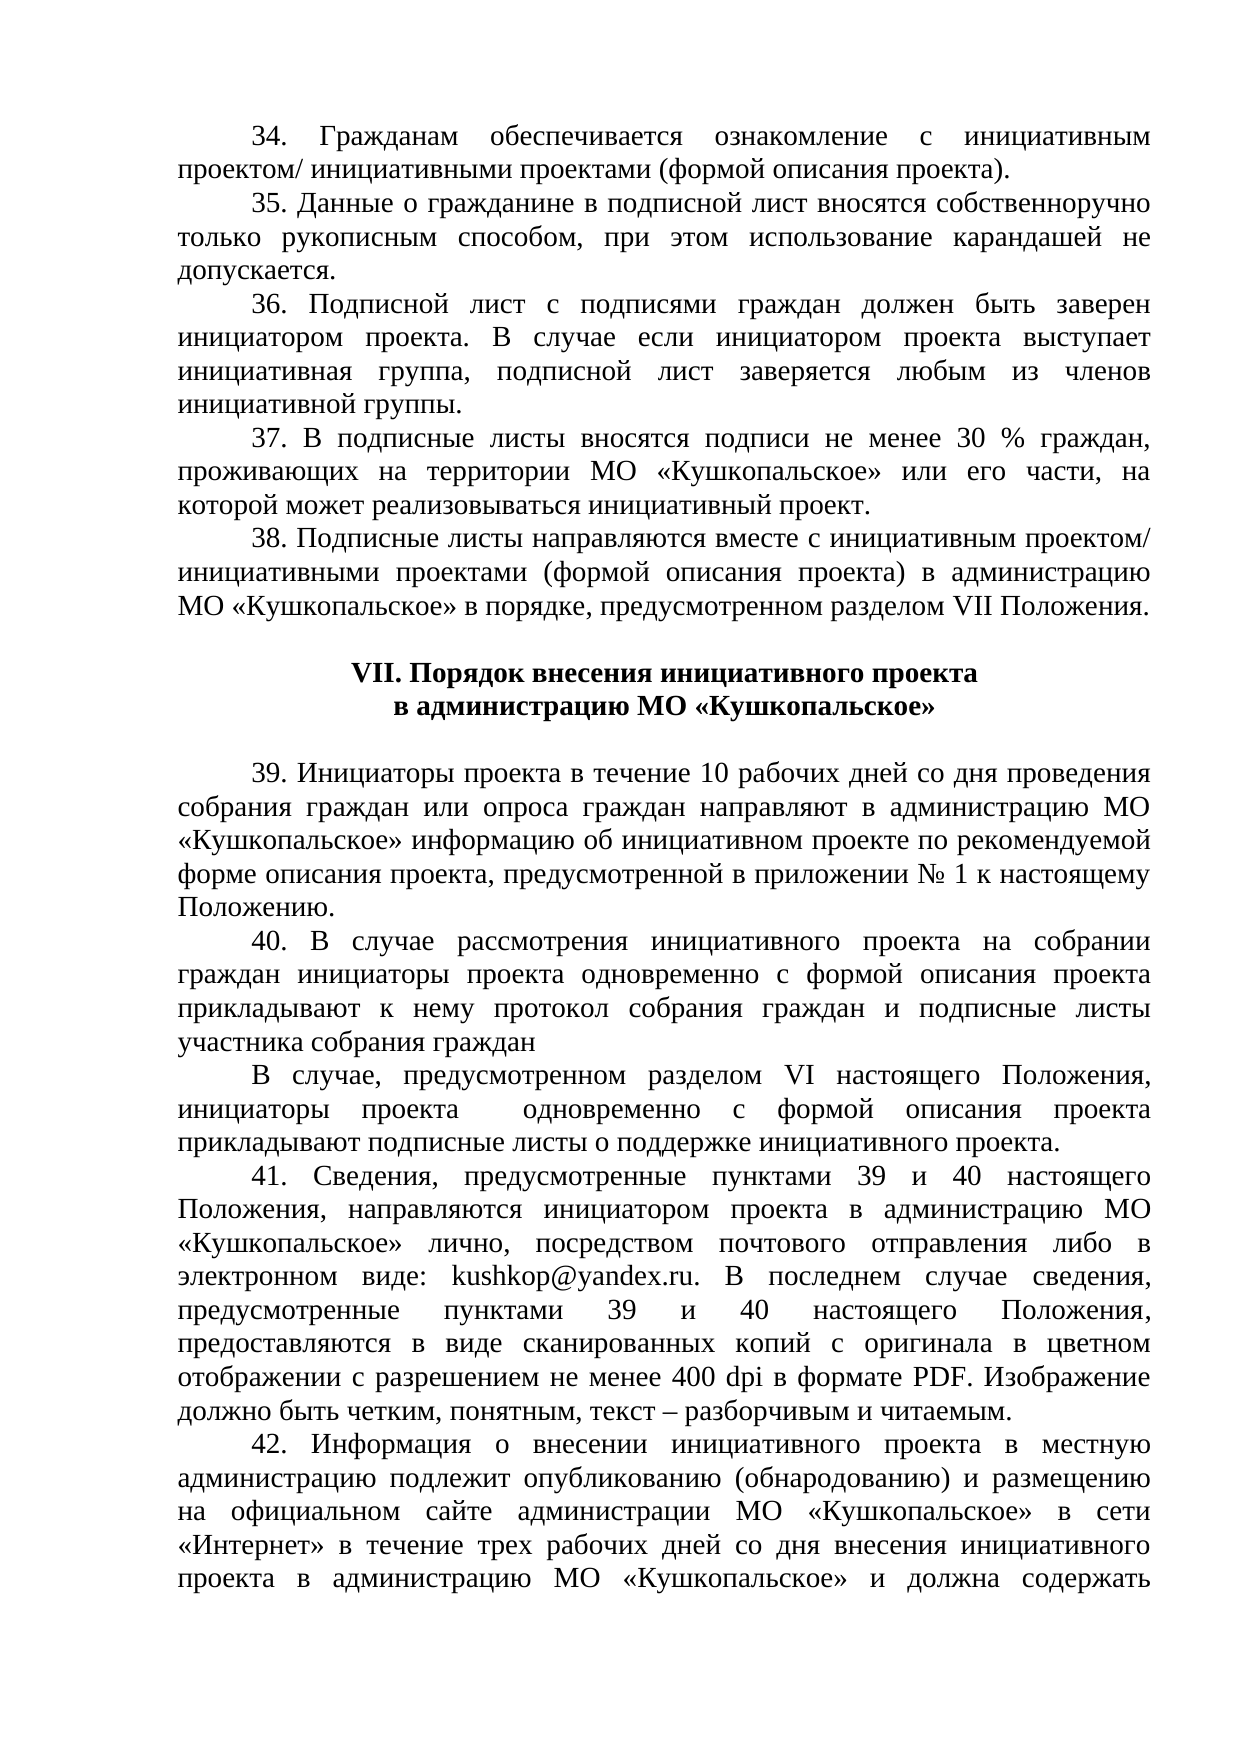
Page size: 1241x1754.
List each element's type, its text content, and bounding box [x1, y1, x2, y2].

text 36. Подписной лист с подписями граждан должен быть заверен инициатором проекта. В случае если инициатором проекта выступает инициативная группа, подписной лист заверяется любым из членов инициативной группы. [177, 286, 1152, 420]
text VII. Порядок внесения инициативного проекта [177, 655, 1152, 688]
text В случае, предусмотренном разделом VI настоящего Положения, инициаторы проекта одновременно с формой описания проекта прикладывают подписные листы о поддержке инициативного проекта. [177, 1057, 1152, 1158]
text 35. Данные о гражданине в подписной лист вносятся собственноручно только рукописным способом, при этом использование карандашей не допускается. [177, 185, 1152, 286]
text 37. В подписные листы вносятся подписи не менее 30 % граждан, проживающих на территории МО «Кушкопальское» или его части, на которой может реализовываться инициативный проект. [177, 420, 1152, 521]
text 41. Сведения, предусмотренные пунктами 39 и 40 настоящего Положения, направляются инициатором проекта в администрацию МО «Кушкопальское» лично, посредством почтового отправления либо в электронном виде: kushkop@yandex.ru. В последнем случае сведения, предусмотренные пунктами 39 и 40 настоящего Положения, предоставляются в виде сканированных копий с оригинала в цветном отображении с разрешением не менее 400 dpi в формате PDF. Изображение должно быть четким, понятным, текст – разборчивым и читаемым. [177, 1158, 1152, 1426]
text 38. Подписные листы направляются вместе с инициативным проектом/ инициативными проектами (формой описания проекта) в администрацию МО «Кушкопальское» в порядке, предусмотренном разделом VII Положения. [177, 521, 1152, 621]
text в администрацию МО «Кушкопальское» [177, 688, 1152, 722]
text 34. Гражданам обеспечивается ознакомление с инициативным проектом/ инициативными проектами (формой описания проекта). [177, 118, 1152, 185]
text 40. В случае рассмотрения инициативного проекта на собрании граждан инициаторы проекта одновременно с формой описания проекта прикладывают к нему протокол собрания граждан и подписные листы участника собрания граждан [177, 923, 1152, 1057]
text 39. Инициаторы проекта в течение 10 рабочих дней со дня проведения собрания граждан или опроса граждан направляют в администрацию МО «Кушкопальское» информацию об инициативном проекте по рекомендуемой форме описания проекта, предусмотренной в приложении № 1 к настоящему Положению. [177, 755, 1152, 923]
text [177, 1426, 1152, 1594]
